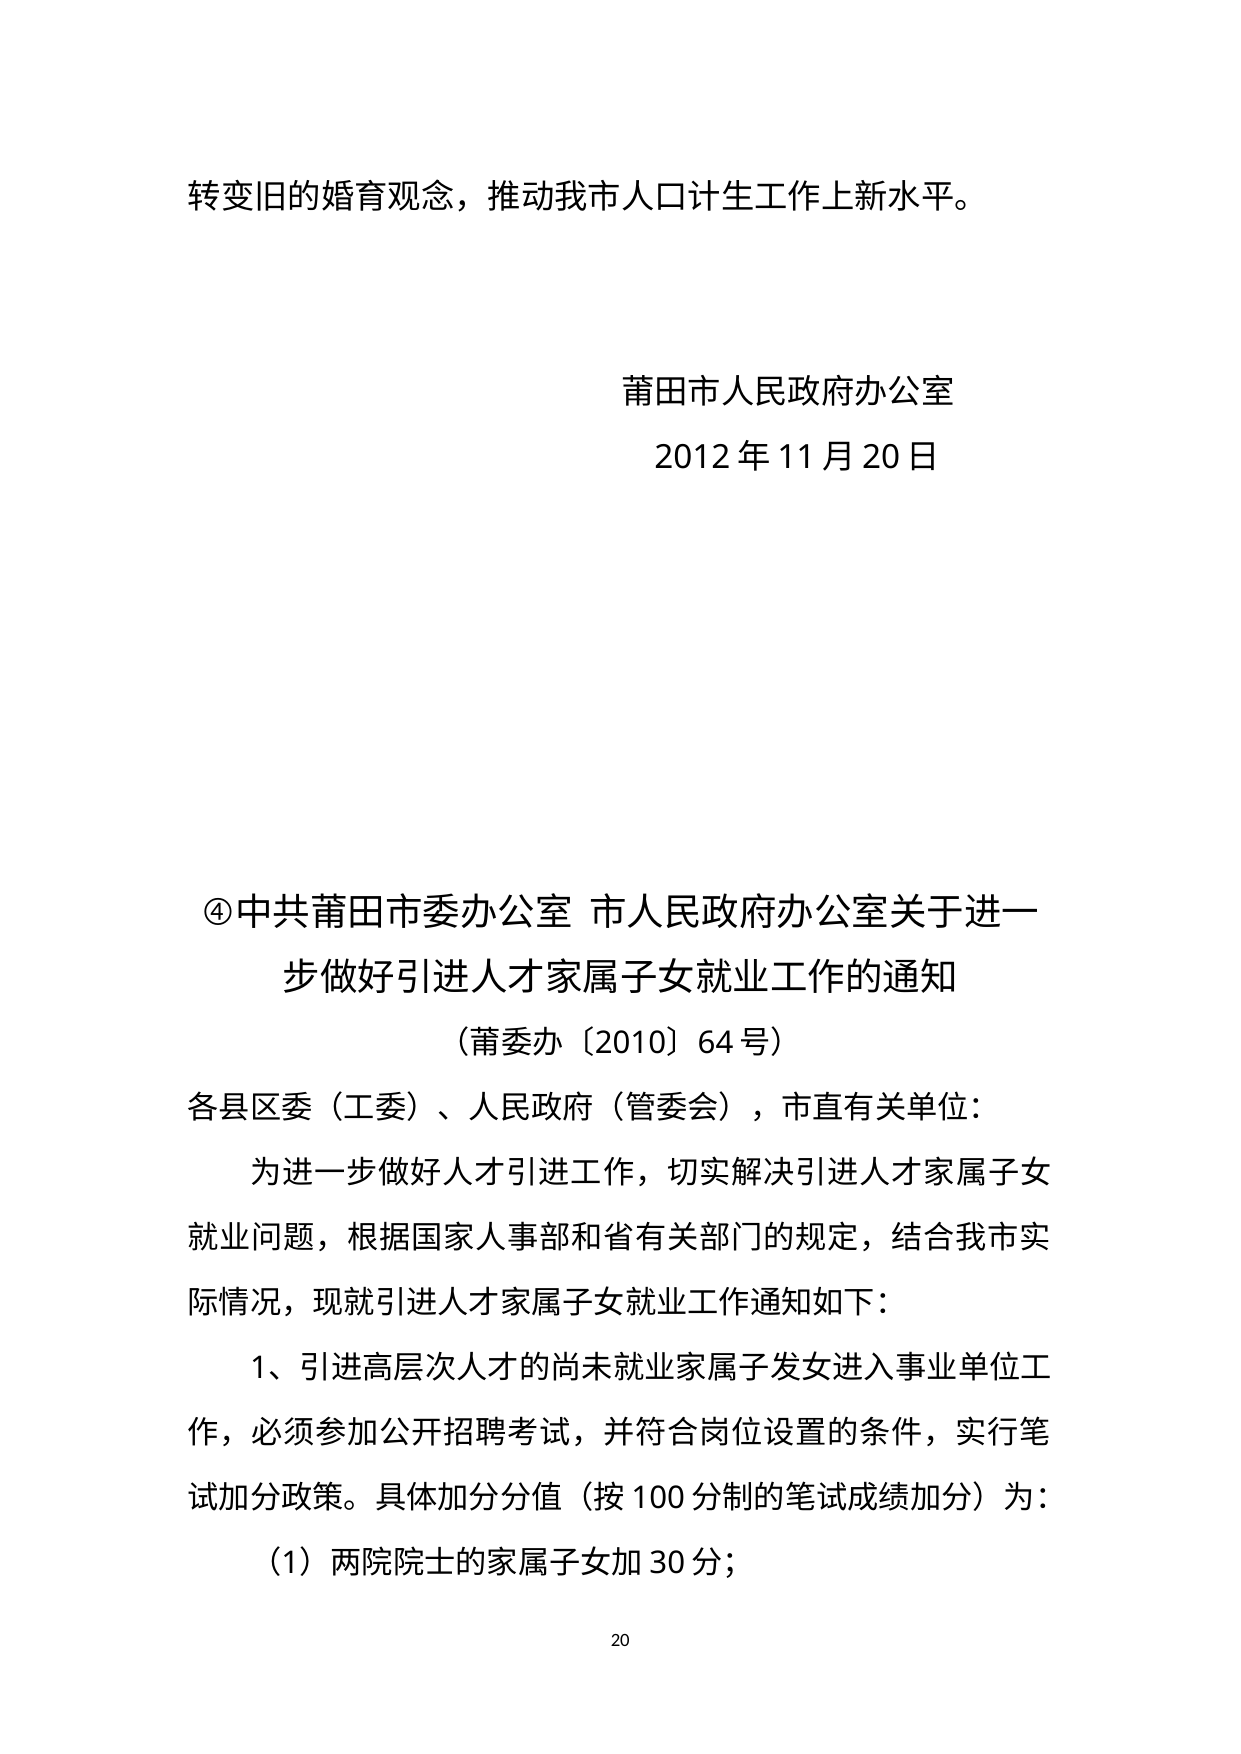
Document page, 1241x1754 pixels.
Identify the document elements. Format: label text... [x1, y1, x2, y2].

text 1、引进高层次人才的尚未就业家属子发女进入事业单位工作，必须参加公开招聘考试，并符合岗位设置的条件，实行笔试加分政策。具体加分分值（按100分制的笔试成绩加分）为： [187, 1332, 1053, 1527]
text 为进一步做好人才引进工作，切实解决引进人才家属子女就业问题，根据国家人事部和省有关部门的规定，结合我市实际情况，现就引进人才家属子女就业工作通知如下： [187, 1137, 1053, 1332]
text （莆委办〔2010〕64号） [187, 1007, 1053, 1072]
text 步做好引进人才家属子女就业工作的通知 [187, 942, 1053, 1007]
text 莆田市人民政府办公室 [187, 357, 1053, 422]
text 各县区委（工委）、人民政府（管委会），市直有关单位： [187, 1072, 1053, 1137]
text （1）两院院士的家属子女加30分； [187, 1527, 1053, 1592]
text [187, 162, 1053, 227]
text 中共莆田市委办公室 市人民政府办公室关于进一 [187, 877, 1053, 942]
text 2012年11月20日 [187, 422, 1053, 487]
